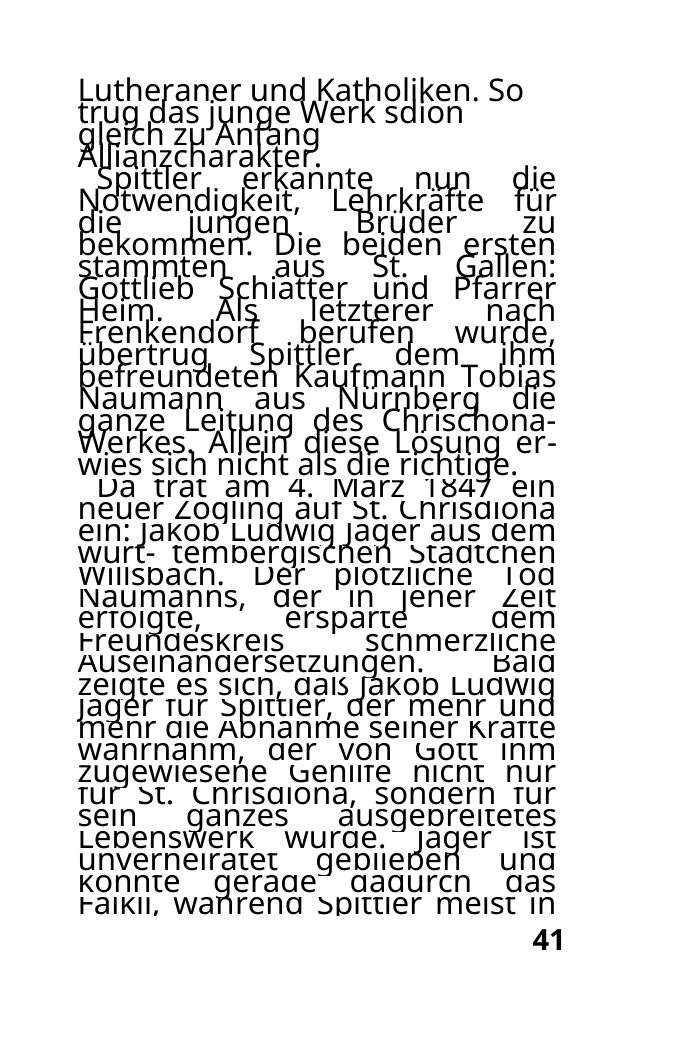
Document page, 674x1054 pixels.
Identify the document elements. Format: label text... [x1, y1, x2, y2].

text Da trat am 4. März 1847 ein neuer Zögling auf St. Chrisdiona ein: Jakob Ludwig Jäger aus dem würt- tembergischen Städtchen Willsbach. Der plötzliche Tod Naumanns, der in jener Zeit erfolgte, ersparte dem Freundeskreis schmerzliche Auseinandersetzungen. Bald zeigte es sich, daß Jakob Ludwig Jäger für Spittler, der mehr und mehr die Abnahme seiner Kräfte wahrnahm, der von Gott ihm zugewiesene Gehilfe nicht nur für St. Chrisdiona, sondern für sein ganzes ausgebreitetes Lebenswerk wurde. Jäger ist unverheiratet geblieben und konnte gerade dadurch das Fälkli, während Spittler meist in Riehen wohnte, seinem ursprünglichen Zweck erhalten und es zu einer Heimat aller Freunde, vor allem von St. Chrisdiona, gestalten. Genau fünfzig Jahre lang hat Jäger in dieser untergeordneten und doch sehr wichtigen Stellung gewirkt. Er starb 1897 und bekannte auf seinem Sterbebett: „Ein gewesener Sünder, aber alles Gnade!“ [77, 479, 557, 916]
text Spittler erkannte nun die Notwendigkeit, Lehrkräfte für die jungen Brüder zu bekommen. Die beiden ersten stammten aus St. Gallen: Gottlieb Schiatter und Pfarrer Heim. Als letzterer nach Frenkendorf berufen wurde, übertrug Spittler dem ihm befreundeten Kaufmann Tobias Naumann aus Nürnberg die ganze Leitung des Chrischona-Werkes. Allein diese Lösung erwies sich nicht als die richtige. [77, 172, 557, 479]
text 41 [532, 927, 566, 956]
text Lutheraner und Katholiken. So trug das junge Werk sdion gleich zu Anfang Allianzcharakter. [77, 84, 557, 172]
